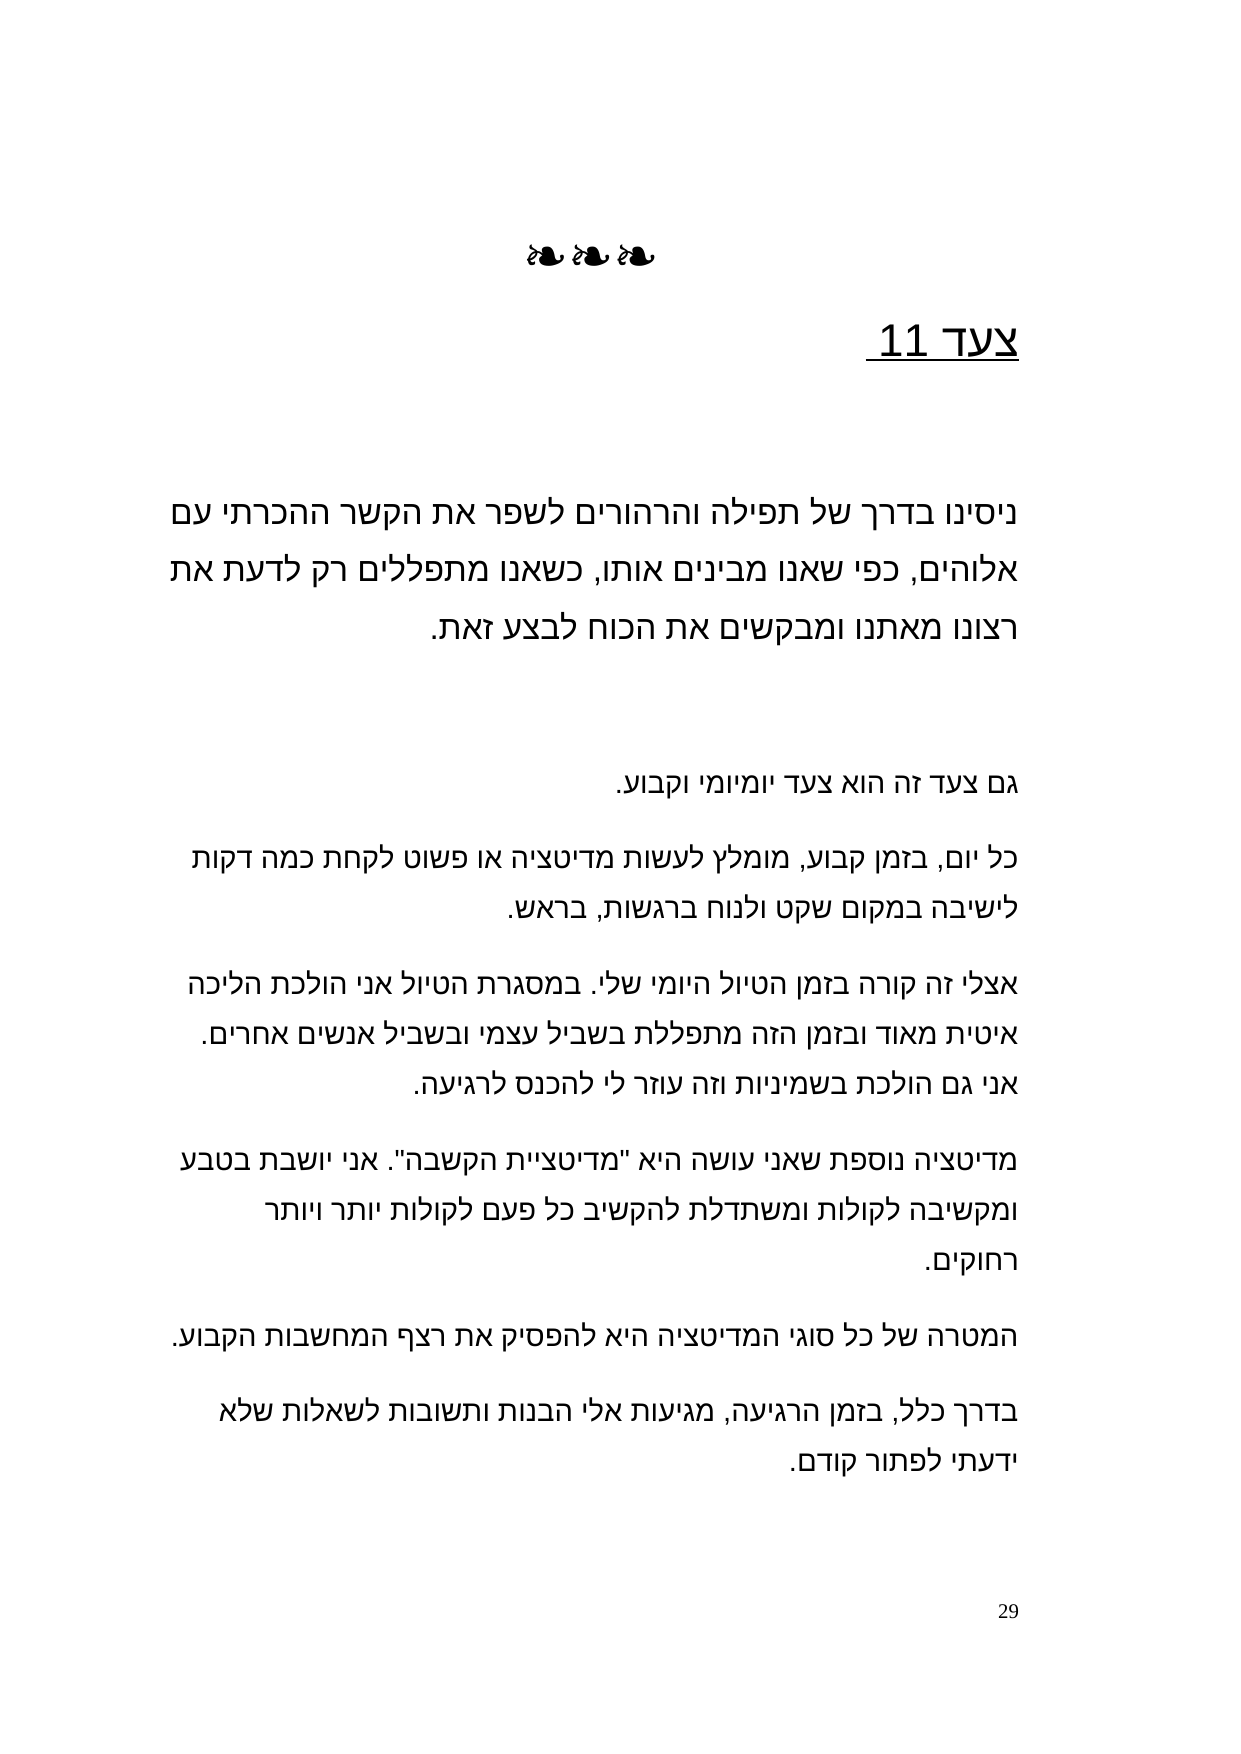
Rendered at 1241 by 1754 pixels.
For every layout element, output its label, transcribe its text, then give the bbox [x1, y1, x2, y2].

text ניסינו בדרך של תפילה והרהורים לשפר את הקשר ההכרתי עם אלוהים, כפי שאנו מבינים אותו, כשאנו מתפללים רק לדעת את רצונו מאתנו ומבקשים את הכוח לבצע זאת. [162, 493, 1019, 646]
text צעד 11 [162, 313, 1019, 366]
text ❧❧❧ [162, 225, 1019, 288]
text בדרך כלל, בזמן הרגיעה, מגיעות אלי הבנות ותשובות לשאלות שלא ידעתי לפתור קודם. [162, 1394, 1019, 1478]
text אצלי זה קורה בזמן הטיול היומי שלי. במסגרת הטיול אני הולכת הליכה איטית מאוד ובזמן הזה מתפללת בשביל עצמי ובשביל אנשים אחרים. אני גם הולכת בשמיניות וזה עוזר לי להכנס לרגיעה. [162, 967, 1019, 1101]
text המטרה של כל סוגי המדיטציה היא להפסיק את רצף המחשבות הקבוע. [162, 1319, 1019, 1352]
text מדיטציה נוספת שאני עושה היא "מדיטציית הקשבה". אני יושבת בטבע ומקשיבה לקולות ומשתדלת להקשיב כל פעם לקולות יותר ויותר רחוקים. [162, 1143, 1019, 1277]
text גם צעד זה הוא צעד יומיומי וקבוע. [162, 766, 1019, 799]
text כל יום, בזמן קבוע, מומלץ לעשות מדיטציה או פשוט לקחת כמה דקות לישיבה במקום שקט ולנוח ברגשות, בראש. [162, 841, 1019, 925]
